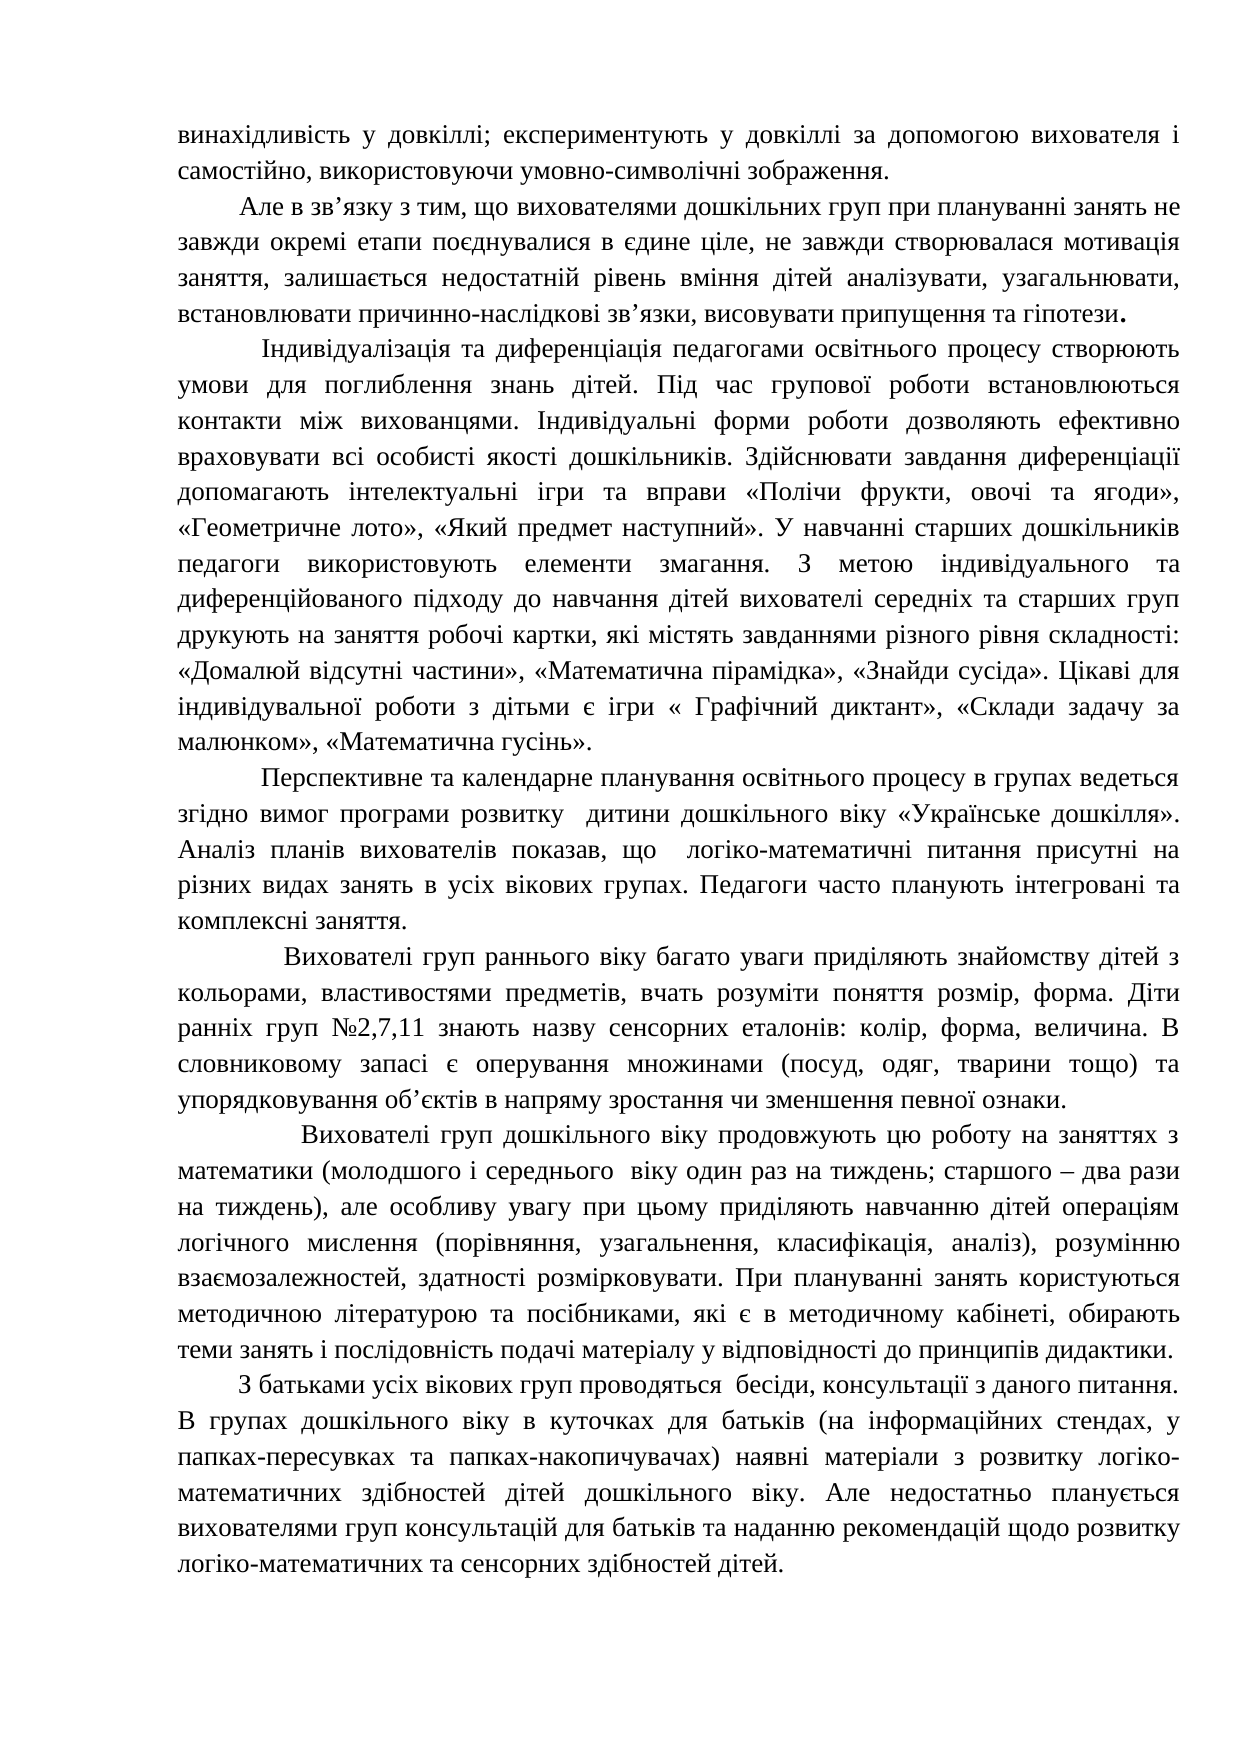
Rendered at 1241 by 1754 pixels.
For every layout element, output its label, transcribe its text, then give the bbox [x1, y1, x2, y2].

text Вихователі груп дошкільного віку продовжують цю роботу на заняттях з математики (молодшого і середнього віку один раз на тиждень; старшого – два рази на тиждень), але особливу увагу при цьому приділяють навчанню дітей операціям логічного мислення (порівняння, узагальнення, класифікація, аналіз), розумінню взаємозалежностей, здатності розмірковувати. При плануванні занять користуються методичною літературою та посібниками, які є в методичному кабінеті, обирають теми занять і послідовність подачі матеріалу у відповідності до принципів дидактики. [177, 1118, 1181, 1364]
text Перспективне та календарне планування освітнього процесу в групах ведеться згідно вимог програми розвитку дитини дошкільного віку «Українське дошкілля». Аналіз планів вихователів показав, що логіко-математичні питання присутні на різних видах занять в усіх вікових групах. Педагоги часто планують інтегровані та комплексні заняття. [177, 761, 1181, 935]
text З батьками усіх вікових груп проводяться бесіди, консультації з даного питання. В групах дошкільного віку в куточках для батьків (на інформаційних стендах, у папках-пересувках та папках-накопичувачах) наявні матеріали з розвитку логіко-математичних здібностей дітей дошкільного віку. Але недостатньо планується вихователями груп консультацій для батьків та наданню рекомендацій щодо розвитку логіко-математичних та сенсорних здібностей дітей. [177, 1369, 1181, 1578]
text Але в зв’язку з тим, що вихователями дошкільних груп при плануванні занять не завжди окремі етапи поєднувалися в єдине ціле, не завжди створювалася мотивація заняття, залишається недостатній рівень вміння дітей аналізувати, узагальнювати, встановлювати причинно-наслідкові зв’язки, висовувати припущення та гіпотези. [177, 189, 1181, 328]
text Вихователі груп раннього віку багато уваги приділяють знайомству дітей з кольорами, властивостями предметів, вчать розуміти поняття розмір, форма. Діти ранніх груп №2,7,11 знають назву сенсорних еталонів: колір, форма, величина. В словниковому запасі є оперування множинами (посуд, одяг, тварини тощо) та упорядковування об’єктів в напряму зростання чи зменшення певної ознаки. [177, 940, 1181, 1114]
text Індивідуалізація та диференціація педагогами освітнього процесу створюють умови для поглиблення знань дітей. Під час групової роботи встановлюються контакти між вихованцями. Індивідуальні форми роботи дозволяють ефективно враховувати всі особисті якості дошкільників. Здійснювати завдання диференціації допомагають інтелектуальні ігри та вправи «Полічи фрукти, овочі та ягоди», «Геометричне лото», «Який предмет наступний». У навчанні старших дошкільників педагоги використовують елементи змагання. З метою індивідуального та диференційованого підходу до навчання дітей вихователі середніх та старших груп друкують на заняття робочі картки, які містять завданнями різного рівня складності: «Домалюй відсутні частини», «Математична пірамідка», «Знайди сусіда». Цікаві для індивідувальної роботи з дітьми є ігри « Графічний диктант», «Склади задачу за малюнком», «Математична гусінь». [177, 332, 1181, 757]
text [177, 118, 1181, 185]
